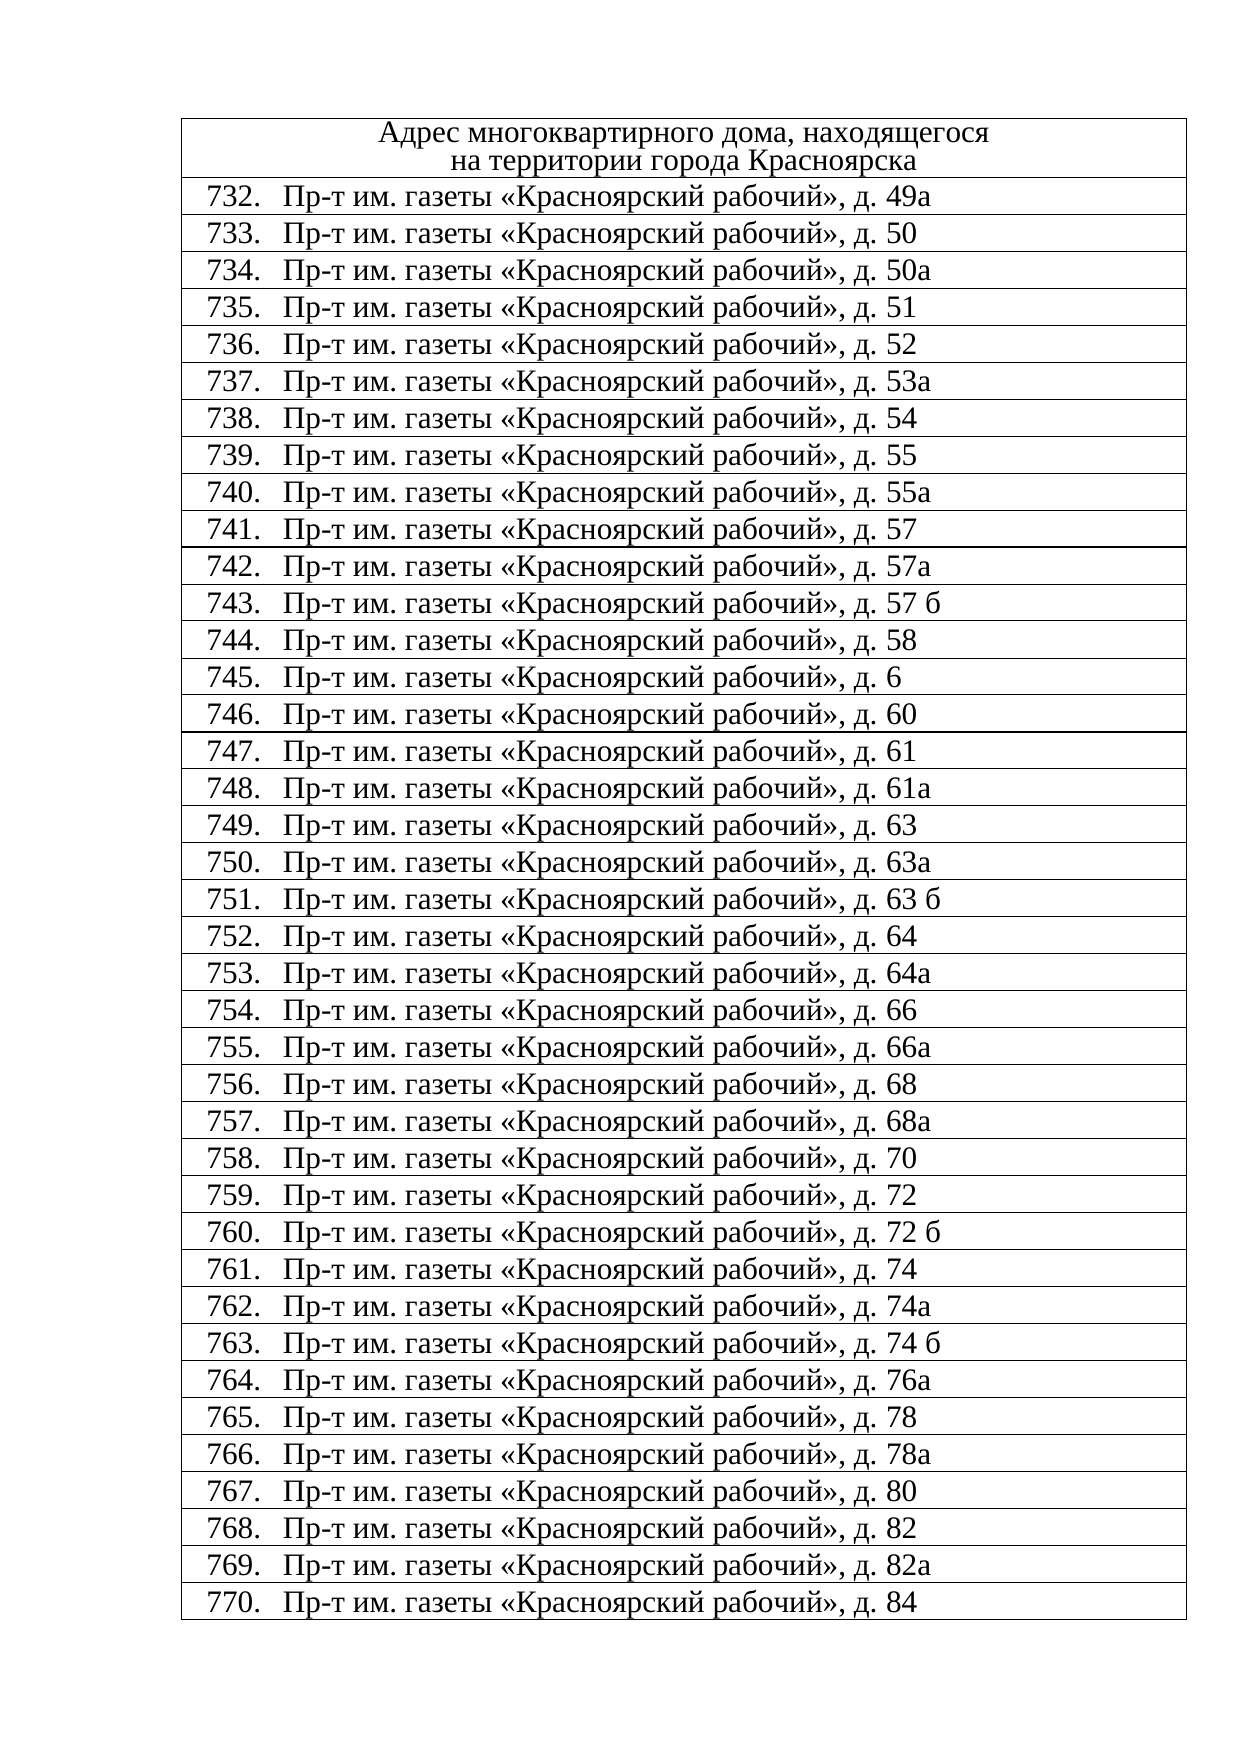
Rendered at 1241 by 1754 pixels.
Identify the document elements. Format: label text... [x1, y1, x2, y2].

table_cell Пр-т им. газеты «Красноярский рабочий», д. 74а [277, 1287, 1186, 1323]
table_cell [182, 511, 277, 546]
table_cell Пр-т им. газеты «Красноярский рабочий», д. 68а [277, 1102, 1186, 1138]
table_cell [182, 548, 277, 583]
table_cell Пр-т им. газеты «Красноярский рабочий», д. 78 [277, 1398, 1186, 1434]
table_header Адрес многоквартирного дома, находящегося на территории города Красноярска [182, 119, 1186, 177]
table_cell [182, 621, 277, 657]
table_cell [182, 1583, 277, 1619]
table_cell [182, 1065, 277, 1101]
table_cell [182, 326, 277, 362]
table_cell Пр-т им. газеты «Красноярский рабочий», д. 51 [277, 289, 1186, 324]
table_cell Пр-т им. газеты «Красноярский рабочий», д. 70 [277, 1139, 1186, 1175]
table_cell [182, 659, 277, 694]
table_cell Пр-т им. газеты «Красноярский рабочий», д. 57а [277, 548, 1186, 583]
table_cell Пр-т им. газеты «Красноярский рабочий», д. 63 б [277, 880, 1186, 916]
table_cell Пр-т им. газеты «Красноярский рабочий», д. 76а [277, 1361, 1186, 1397]
table_cell Пр-т им. газеты «Красноярский рабочий», д. 52 [277, 326, 1186, 362]
table_cell Пр-т им. газеты «Красноярский рабочий», д. 55 [277, 437, 1186, 472]
table_cell [182, 806, 277, 842]
table_cell Пр-т им. газеты «Красноярский рабочий», д. 68 [277, 1065, 1186, 1101]
table_cell Пр-т им. газеты «Красноярский рабочий», д. 84 [277, 1583, 1186, 1619]
table_cell Пр-т им. газеты «Красноярский рабочий», д. 66а [277, 1028, 1186, 1064]
table_cell [182, 474, 277, 509]
table_cell [182, 1028, 277, 1064]
table_cell [182, 178, 277, 214]
table_cell Пр-т им. газеты «Красноярский рабочий», д. 50а [277, 252, 1186, 288]
table_cell Пр-т им. газеты «Красноярский рабочий», д. 74 б [277, 1324, 1186, 1360]
table_cell Пр-т им. газеты «Красноярский рабочий», д. 61 [277, 733, 1186, 768]
table_cell [182, 1324, 277, 1360]
table_cell [182, 252, 277, 288]
table_cell [182, 289, 277, 324]
table_cell [182, 880, 277, 916]
table_cell Пр-т им. газеты «Красноярский рабочий», д. 55а [277, 474, 1186, 509]
table_cell Пр-т им. газеты «Красноярский рабочий», д. 49а [277, 178, 1186, 214]
table_cell Пр-т им. газеты «Красноярский рабочий», д. 57 б [277, 585, 1186, 620]
table_cell Пр-т им. газеты «Красноярский рабочий», д. 54 [277, 400, 1186, 436]
table_cell [182, 1361, 277, 1397]
table_cell [182, 954, 277, 990]
table_cell Пр-т им. газеты «Красноярский рабочий», д. 50 [277, 215, 1186, 251]
table_cell [182, 733, 277, 768]
table_cell Пр-т им. газеты «Красноярский рабочий», д. 60 [277, 695, 1186, 731]
table_cell [182, 363, 277, 398]
table_cell Пр-т им. газеты «Красноярский рабочий», д. 63а [277, 843, 1186, 879]
table_cell Пр-т им. газеты «Красноярский рабочий», д. 57 [277, 511, 1186, 546]
table_cell [182, 1213, 277, 1249]
table_cell Пр-т им. газеты «Красноярский рабочий», д. 63 [277, 806, 1186, 842]
table_cell [182, 1472, 277, 1508]
table_cell [182, 1287, 277, 1323]
table_cell [182, 215, 277, 251]
table_cell [182, 585, 277, 620]
table_cell [182, 1509, 277, 1545]
table_cell [182, 843, 277, 879]
table_cell Пр-т им. газеты «Красноярский рабочий», д. 64а [277, 954, 1186, 990]
table_cell [182, 1176, 277, 1212]
table_cell [182, 1398, 277, 1434]
table_cell [182, 991, 277, 1027]
table_cell [182, 1250, 277, 1286]
table_cell Пр-т им. газеты «Красноярский рабочий», д. 61а [277, 769, 1186, 805]
table_cell Пр-т им. газеты «Красноярский рабочий», д. 58 [277, 621, 1186, 657]
table_cell Пр-т им. газеты «Красноярский рабочий», д. 82 [277, 1509, 1186, 1545]
table_cell [182, 1435, 277, 1471]
table_cell Пр-т им. газеты «Красноярский рабочий», д. 6 [277, 659, 1186, 694]
table_cell [182, 1139, 277, 1175]
table_cell Пр-т им. газеты «Красноярский рабочий», д. 82а [277, 1546, 1186, 1582]
table_cell Пр-т им. газеты «Красноярский рабочий», д. 72 [277, 1176, 1186, 1212]
table_cell [182, 437, 277, 472]
table_cell Пр-т им. газеты «Красноярский рабочий», д. 53а [277, 363, 1186, 398]
table_cell Пр-т им. газеты «Красноярский рабочий», д. 66 [277, 991, 1186, 1027]
table_cell Пр-т им. газеты «Красноярский рабочий», д. 80 [277, 1472, 1186, 1508]
table_cell [182, 400, 277, 436]
table_cell [182, 1102, 277, 1138]
table_cell Пр-т им. газеты «Красноярский рабочий», д. 78а [277, 1435, 1186, 1471]
table_cell Пр-т им. газеты «Красноярский рабочий», д. 72 б [277, 1213, 1186, 1249]
table_cell [182, 769, 277, 805]
table_cell [182, 695, 277, 731]
table_cell Пр-т им. газеты «Красноярский рабочий», д. 74 [277, 1250, 1186, 1286]
table_cell [182, 917, 277, 953]
table_cell Пр-т им. газеты «Красноярский рабочий», д. 64 [277, 917, 1186, 953]
table_cell [182, 1546, 277, 1582]
